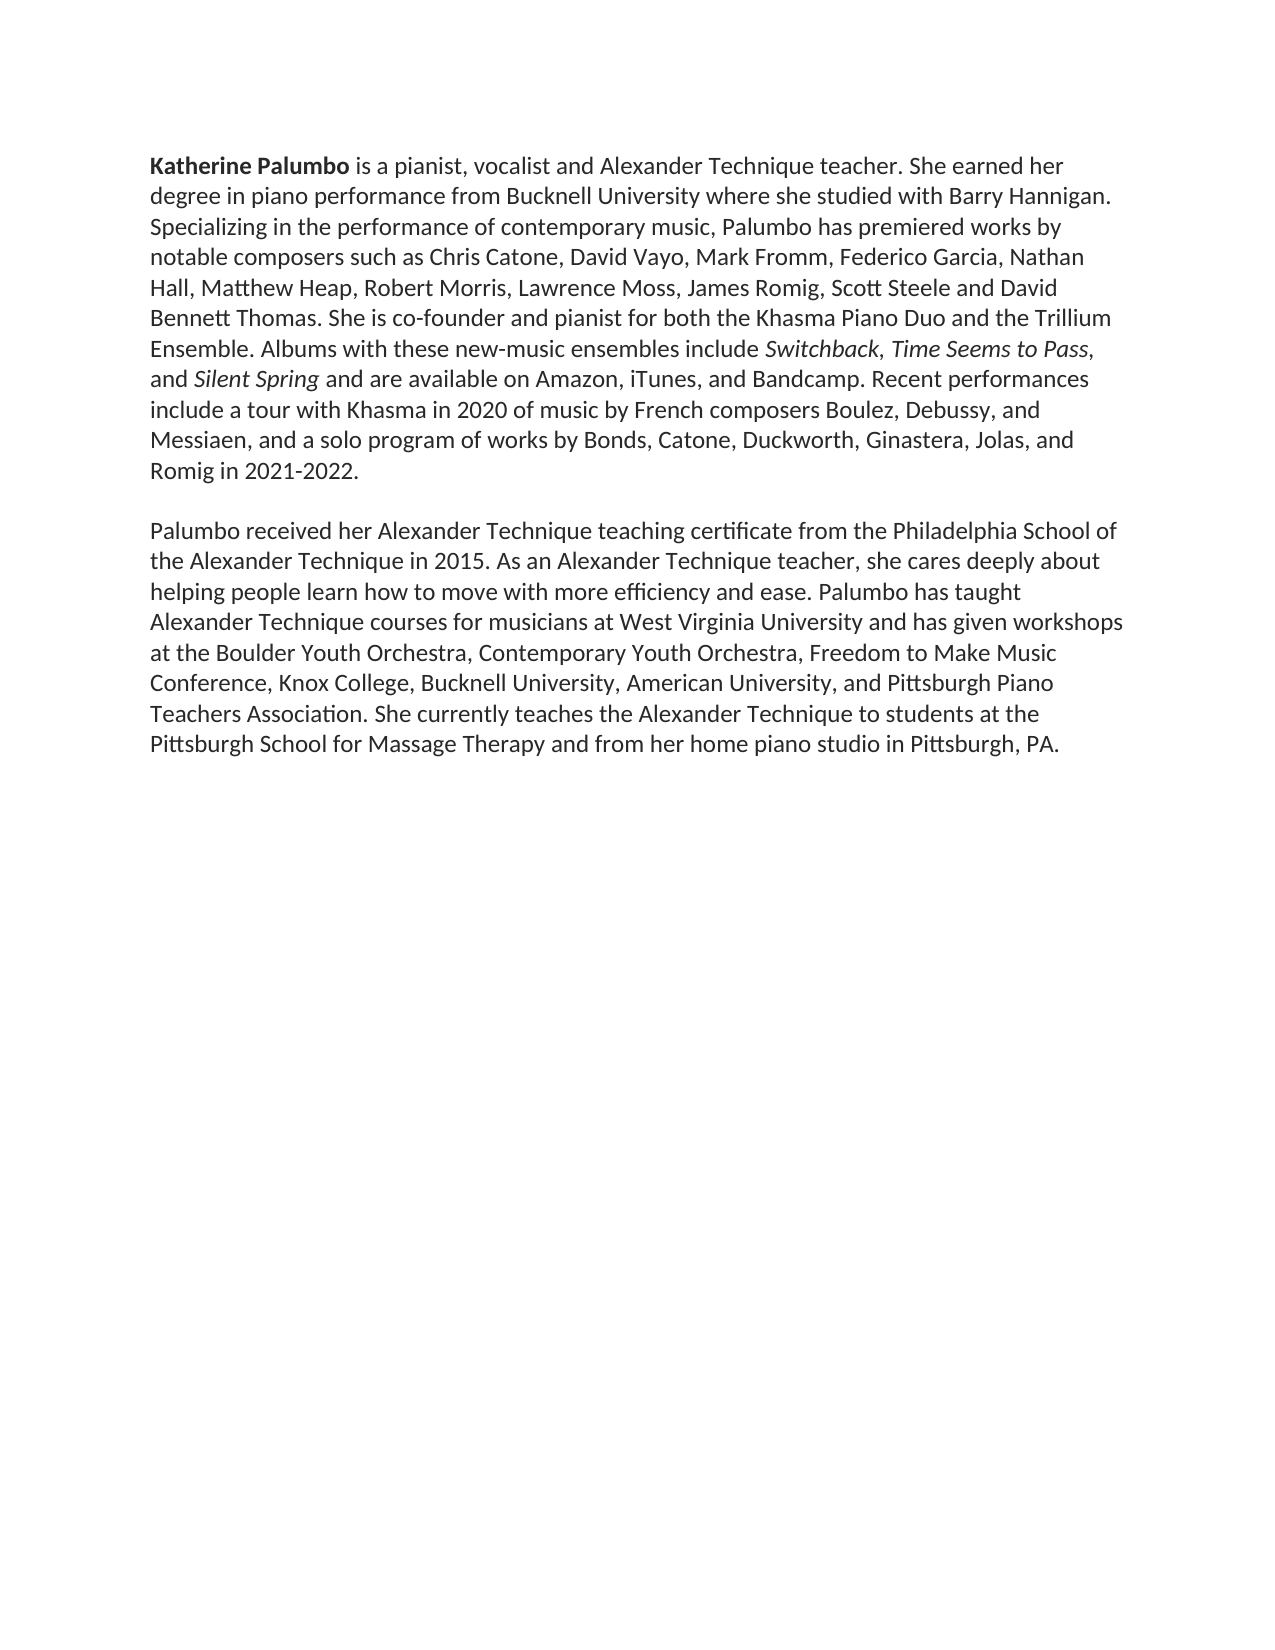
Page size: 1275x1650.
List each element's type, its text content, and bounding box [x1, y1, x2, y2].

text Katherine Palumbo is a pianist, vocalist and Alexander Technique teacher. She earned her degree in piano performance from Bucknell University where she studied with Barry Hannigan. Specializing in the performance of contemporary music, Palumbo has premiered works by notable composers such as Chris Catone, David Vayo, Mark Fromm, Federico Garcia, Nathan Hall, Matthew Heap, Robert Morris, Lawrence Moss, James Romig, Scott Steele and David Bennett Thomas. She is co-founder and pianist for both the Khasma Piano Duo and the Trillium Ensemble. Albums with these new-music ensembles include Switchback, Time Seems to Pass, and Silent Spring and are available on Amazon, iTunes, and Bandcamp. Recent performances include a tour with Khasma in 2020 of music by French composers Boulez, Debussy, and Messiaen, and a solo program of works by Bonds, Catone, Duckworth, Ginastera, Jolas, and Romig in 2021-2022. [150, 150, 1125, 486]
text Palumbo received her Alexander Technique teaching certificate from the Philadelphia School of the Alexander Technique in 2015. As an Alexander Technique teacher, she cares deeply about helping people learn how to move with more efficiency and ease. Palumbo has taught Alexander Technique courses for musicians at West Virginia University and has given workshops at the Boulder Youth Orchestra, Contemporary Youth Orchestra, Freedom to Make Music Conference, Knox College, Bucknell University, American University, and Pittsburgh Piano Teachers Association. She currently teaches the Alexander Technique to students at the Pittsburgh School for Massage Therapy and from her home piano studio in Pittsburgh, PA. [150, 515, 1125, 759]
